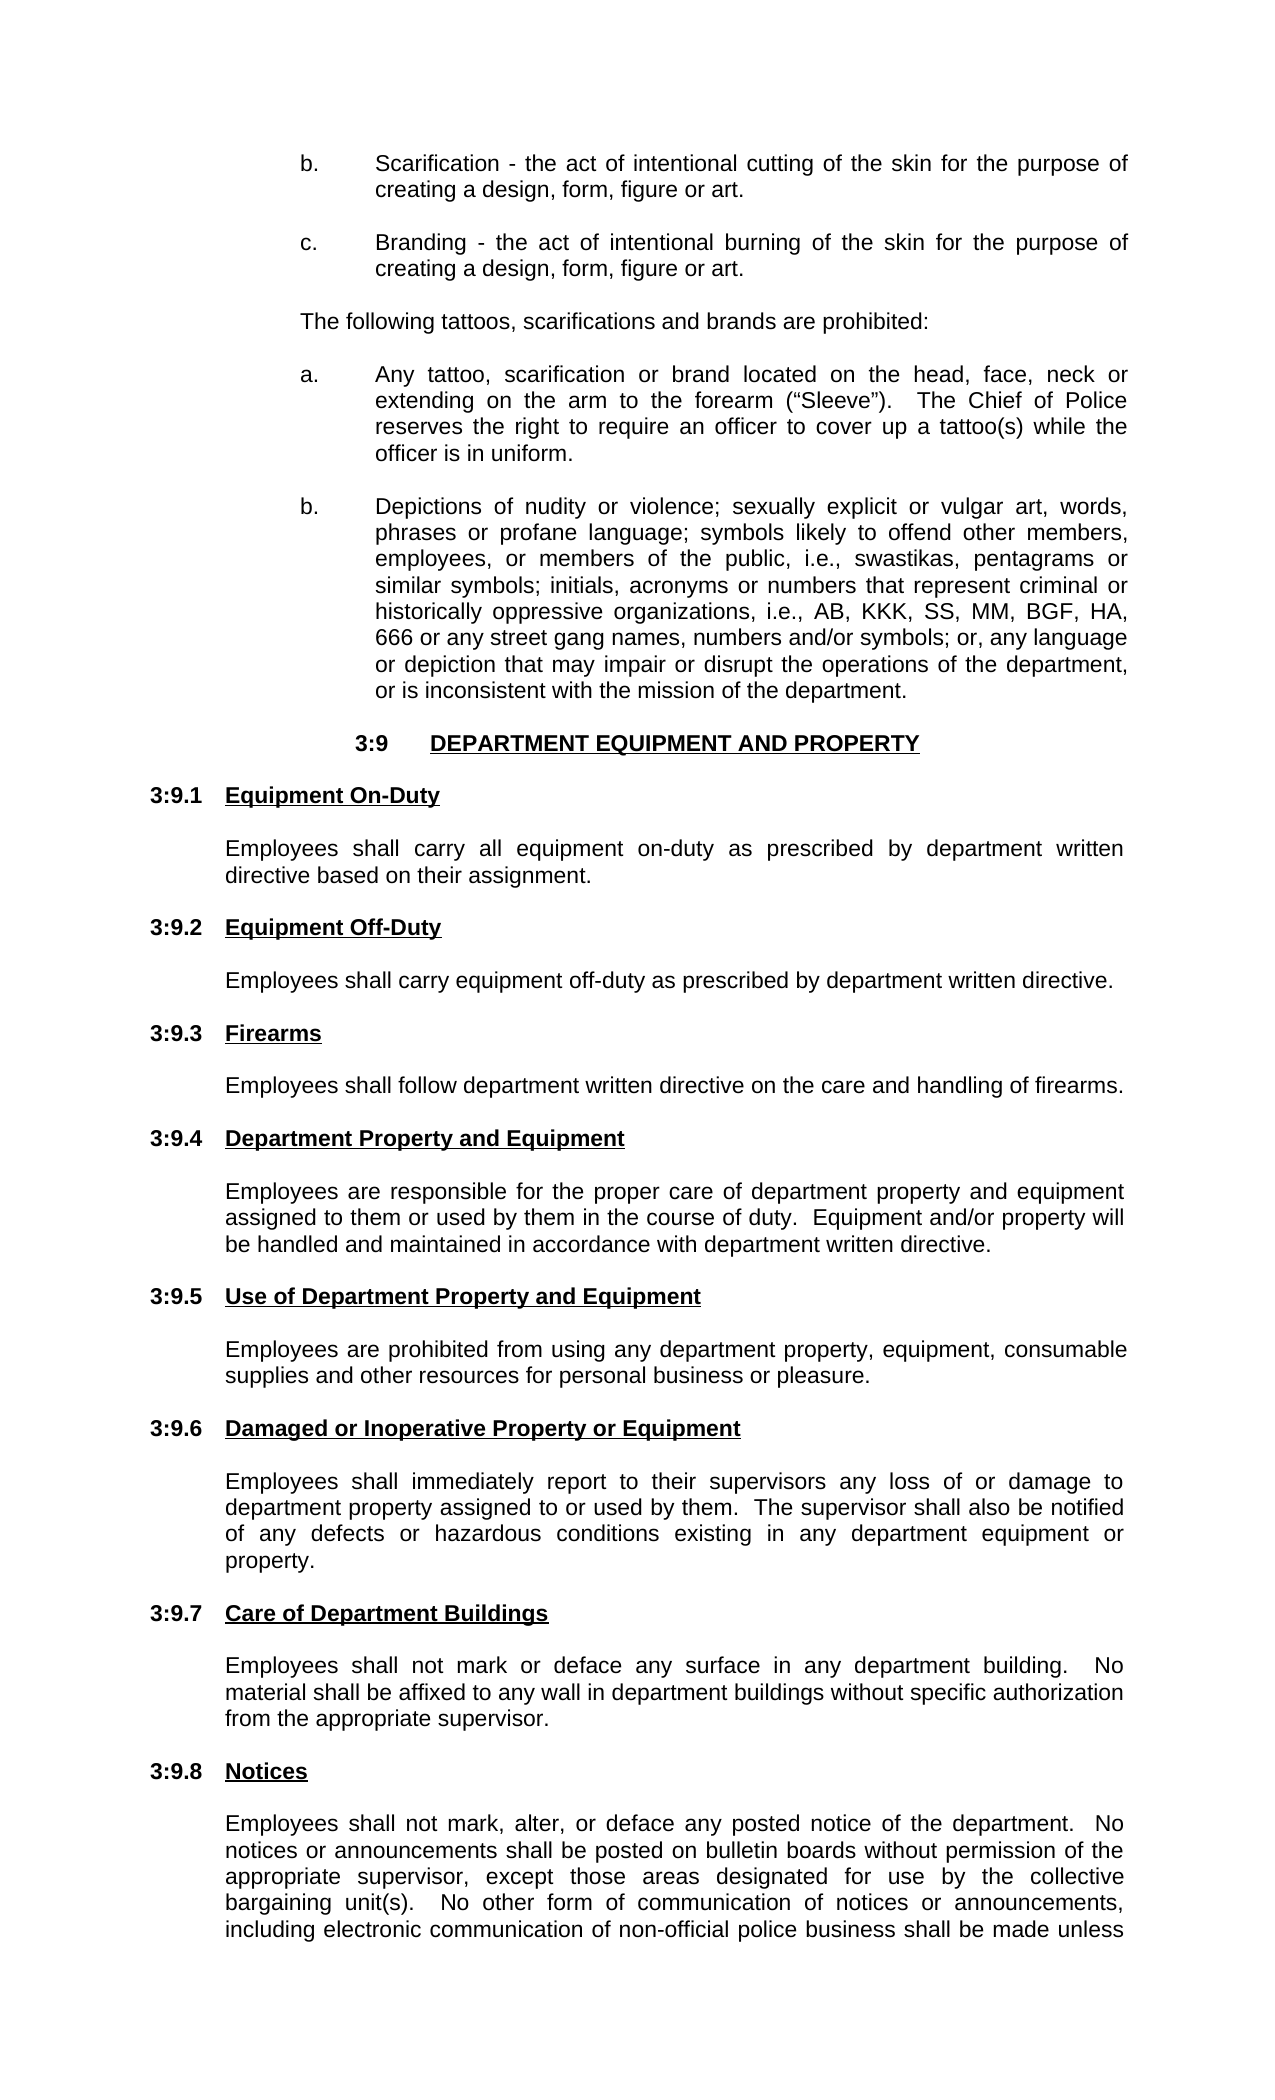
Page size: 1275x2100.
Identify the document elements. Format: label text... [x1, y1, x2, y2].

text a. Any tattoo, scarification or brand located on the head, face, neck or extending on the arm to the forearm (“Sleeve”). The Chief of Police reserves the right to require an officer to cover up a tattoo(s) while the officer is in uniform. [300, 361, 1129, 466]
text 3:9.5 Use of Department Property and Equipment [150, 1283, 1125, 1309]
text 3:9.6 Damaged or Inoperative Property or Equipment [150, 1415, 1125, 1441]
text 3:9.8 Notices [150, 1758, 1125, 1784]
text The following tattoos, scarifications and brands are prohibited: [300, 308, 1129, 334]
text Employees shall carry all equipment on-duty as prescribed by department written directive based on their assignment. [225, 835, 1125, 888]
text 3:9 DEPARTMENT EQUIPMENT AND PROPERTY [150, 730, 1125, 756]
text 3:9.3 Firearms [150, 1020, 1125, 1046]
text 3:9.2 Equipment Off-Duty [150, 914, 1125, 941]
text Employees shall immediately report to their supervisors any loss of or damage to department property assigned to or used by them. The supervisor shall also be notified of any defects or hazardous conditions existing in any department equipment or property. [225, 1468, 1125, 1573]
text b. Scarification - the act of intentional cutting of the skin for the purpose of creating a design, form, figure or art. [300, 150, 1129, 203]
text 3:9.1 Equipment On-Duty [150, 782, 1125, 809]
text Employees are responsible for the proper care of department property and equipment assigned to them or used by them in the course of duty. Equipment and/or property will be handled and maintained in accordance with department written directive. [225, 1178, 1125, 1257]
text Employees shall follow department written directive on the care and handling of firearms. [225, 1072, 1125, 1099]
text Employees shall carry equipment off-duty as prescribed by department written directive. [225, 967, 1125, 993]
text 3:9.4 Department Property and Equipment [150, 1125, 1125, 1151]
text 3:9.7 Care of Department Buildings [150, 1599, 1125, 1626]
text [225, 1810, 1125, 1942]
text c. Branding - the act of intentional burning of the skin for the purpose of creating a design, form, figure or art. [300, 229, 1129, 282]
text b. Depictions of nudity or violence; sexually explicit or vulgar art, words, phrases or profane language; symbols likely to offend other members, employees, or members of the public, i.e., swastikas, pentagrams or similar symbols; initials, acronyms or numbers that represent criminal or historically oppressive organizations, i.e., AB, KKK, SS, MM, BGF, HA, 666 or any street gang names, numbers and/or symbols; or, any language or depiction that may impair or disrupt the operations of the department, or is inconsistent with the mission of the department. [300, 493, 1129, 703]
text Employees shall not mark or deface any surface in any department building. No material shall be affixed to any wall in department buildings without specific authorization from the appropriate supervisor. [225, 1652, 1125, 1731]
text Employees are prohibited from using any department property, equipment, consumable supplies and other resources for personal business or pleasure. [225, 1336, 1129, 1389]
